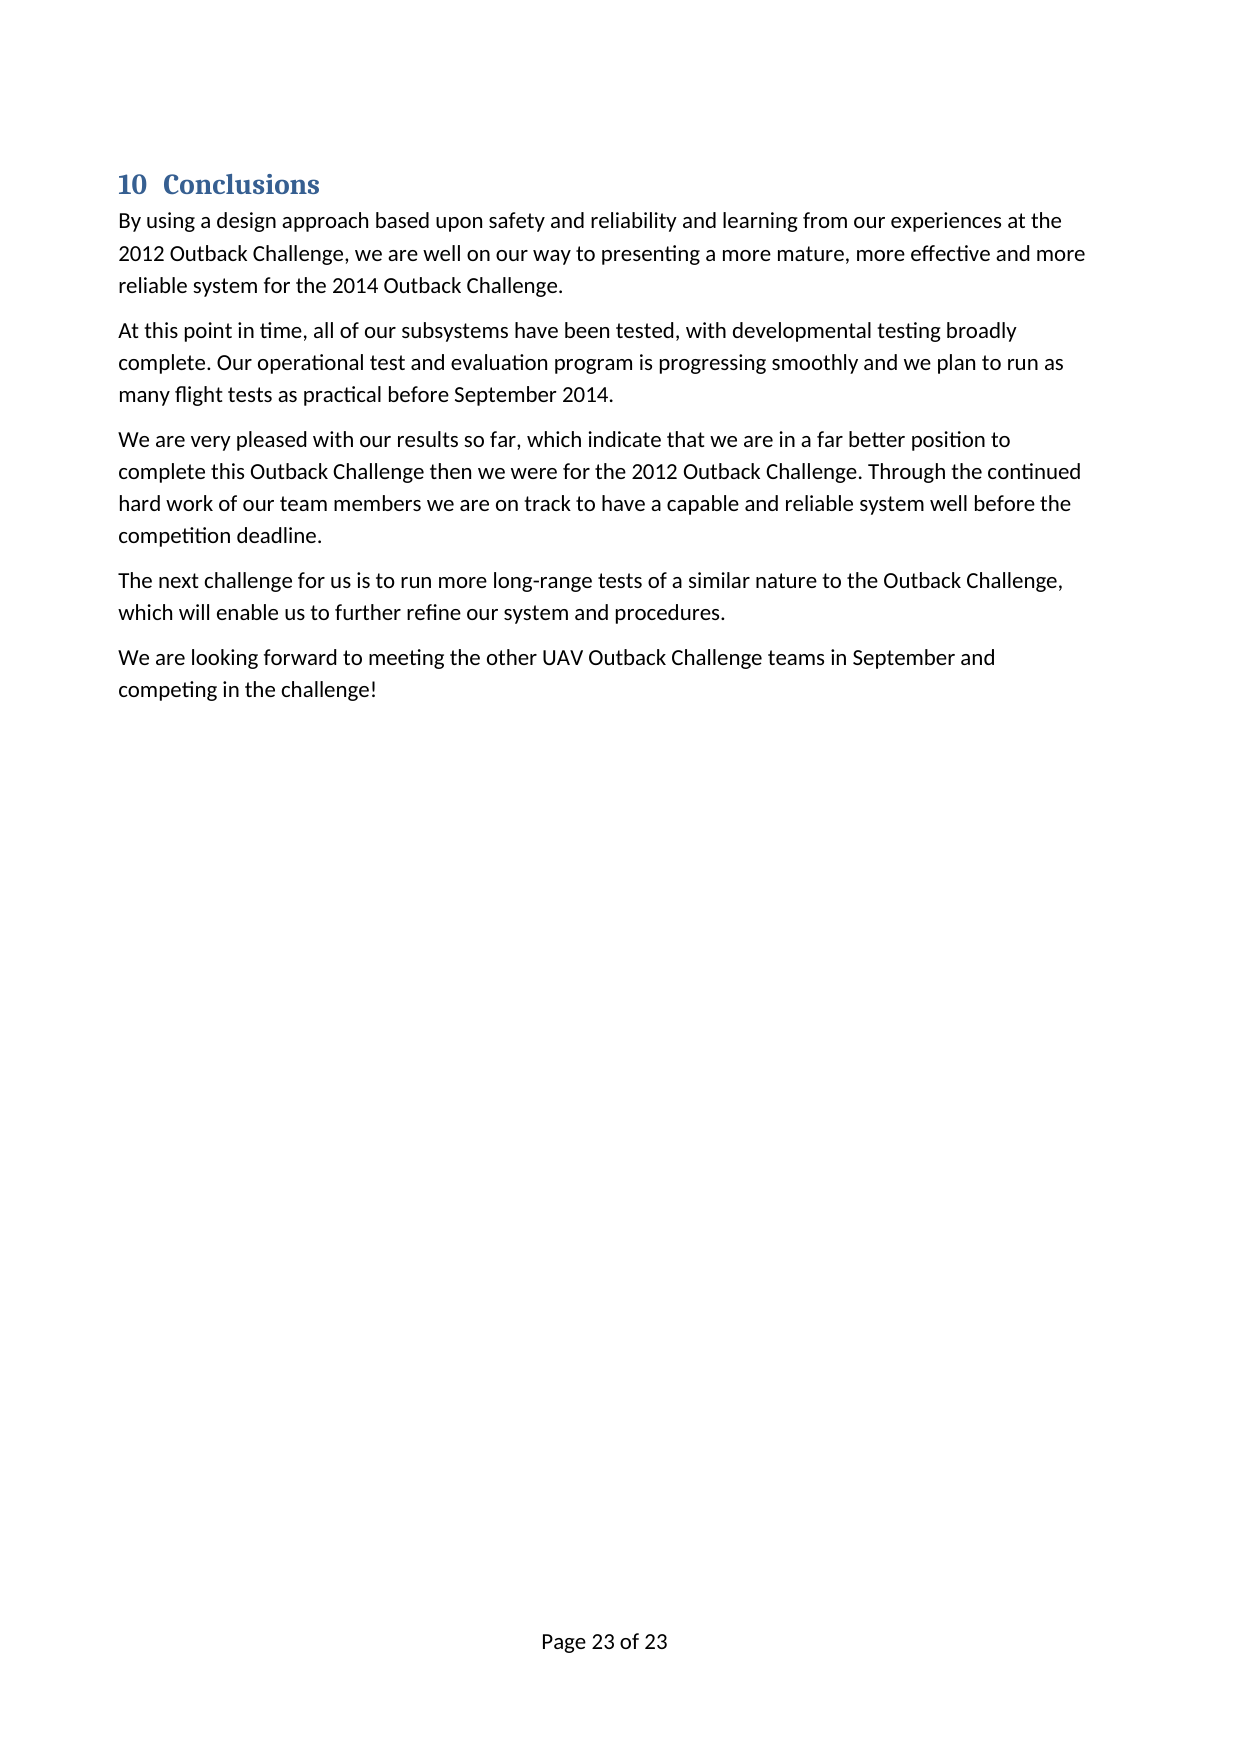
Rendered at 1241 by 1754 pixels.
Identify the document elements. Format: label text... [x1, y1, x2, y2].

subtitle Conclusions [118, 168, 1090, 202]
text We are very pleased with our results so far, which indicate that we are in a far better position to complete this Outback Challenge then we were for the 2012 Outback Challenge. Through the continued hard work of our team members we are on track to have a capable and reliable system well before the competition deadline. [118, 425, 1090, 549]
text The next challenge for us is to run more long-range tests of a similar nature to the Outback Challenge, which will enable us to further refine our system and procedures. [118, 566, 1090, 626]
text By using a design approach based upon safety and reliability and learning from our experiences at the 2012 Outback Challenge, we are well on our way to presenting a more mature, more effective and more reliable system for the 2014 Outback Challenge. [118, 207, 1090, 299]
text We are looking forward to meeting the other UAV Outback Challenge teams in September and competing in the challenge! [118, 643, 1090, 703]
text At this point in time, all of our subsystems have been tested, with developmental testing broadly complete. Our operational test and evaluation program is progressing smoothly and we plan to run as many flight tests as practical before September 2014. [118, 316, 1090, 408]
